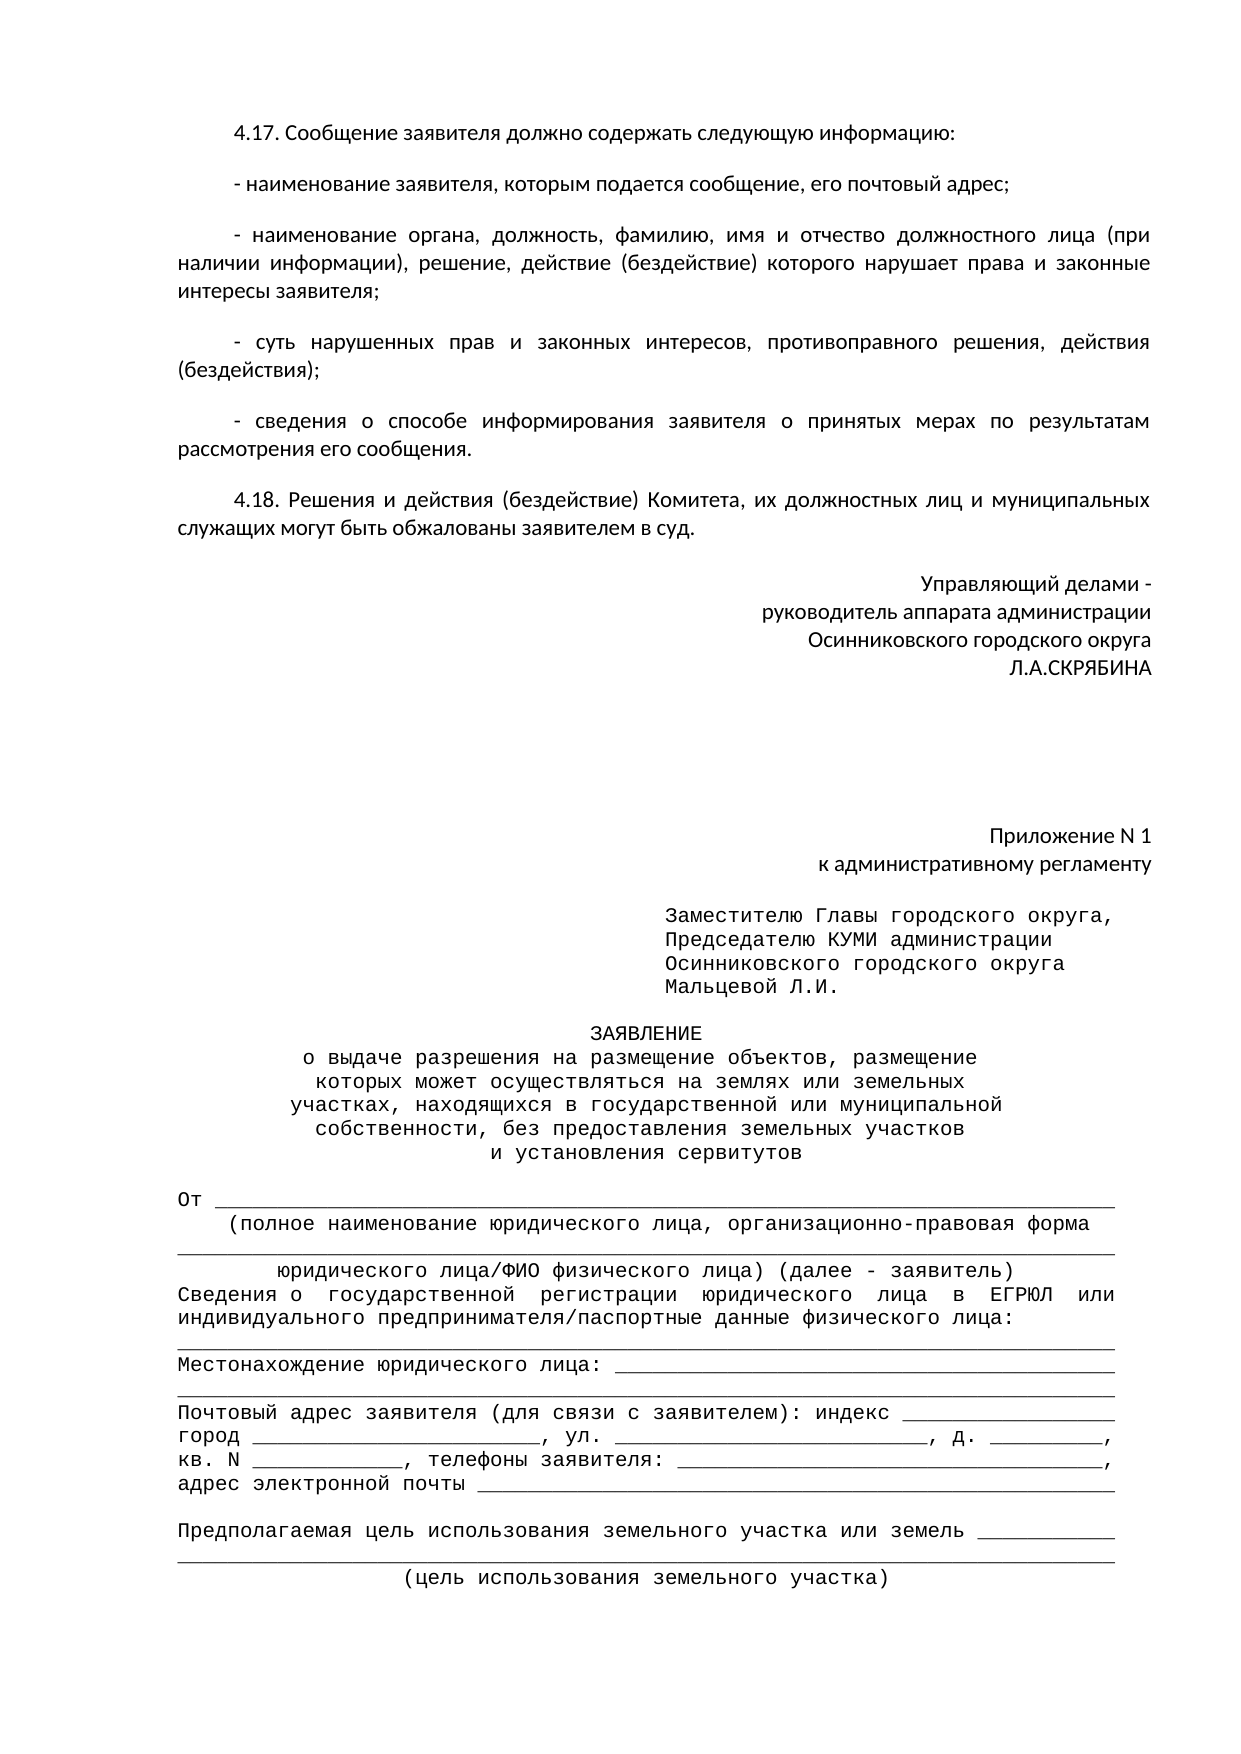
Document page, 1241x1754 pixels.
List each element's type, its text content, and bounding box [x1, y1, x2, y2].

text Председателю КУМИ администрации [177, 929, 1152, 952]
text город _______________________, ул. _________________________, д. _________, [177, 1425, 1152, 1449]
text - наименование заявителя, которым подается сообщение, его почтовый адрес; [177, 169, 1152, 197]
text ___________________________________________________________________________ [177, 1331, 1152, 1354]
text собственности, без предоставления земельных участков [177, 1118, 1152, 1142]
text Осинниковского городского округа [177, 625, 1152, 653]
text к административному регламенту [177, 849, 1152, 877]
text Почтовый адрес заявителя (для связи с заявителем): индекс _________________ [177, 1402, 1152, 1425]
text Приложение N 1 [177, 821, 1152, 849]
text и установления сервитутов [177, 1142, 1152, 1165]
text индивидуального предпринимателя/паспортные данные физического лица: [177, 1307, 1152, 1331]
text руководитель аппарата администрации [177, 597, 1152, 625]
text Л.А.СКРЯБИНА [177, 653, 1152, 681]
text ЗАЯВЛЕНИЕ [177, 1023, 1152, 1047]
text От ________________________________________________________________________ [177, 1189, 1152, 1213]
text кв. N ____________, телефоны заявителя: __________________________________, [177, 1449, 1152, 1473]
text Предполагаемая цель использования земельного участка или земель ___________ [177, 1520, 1152, 1544]
text Осинниковского городского округа [177, 952, 1152, 976]
text - наименование органа, должность, фамилию, имя и отчество должностного лица (при наличии информации), решение, действие (бездействие) которого нарушает права и законные интересы заявителя; [177, 220, 1152, 304]
text 4.18. Решения и действия (бездействие) Комитета, их должностных лиц и муниципальных служащих могут быть обжалованы заявителем в суд. [177, 485, 1152, 541]
text - сведения о способе информирования заявителя о принятых мерах по результатам рассмотрения его сообщения. [177, 406, 1152, 462]
text Сведения о государственной регистрации юридического лица в ЕГРЮЛ или [177, 1283, 1152, 1307]
text о выдаче разрешения на размещение объектов, размещение [177, 1047, 1152, 1071]
text юридического лица/ФИО физического лица) (далее - заявитель) [177, 1260, 1152, 1283]
text (цель использования земельного участка) [177, 1567, 1152, 1591]
text участках, находящихся в государственной или муниципальной [177, 1094, 1152, 1118]
text адрес электронной почты ___________________________________________________ [177, 1473, 1152, 1496]
text (полное наименование юридического лица, организационно-правовая форма [177, 1213, 1152, 1236]
text - суть нарушенных прав и законных интересов, противоправного решения, действия (бездействия); [177, 327, 1152, 383]
text Местонахождение юридического лица: ________________________________________ [177, 1354, 1152, 1378]
text ___________________________________________________________________________ [177, 1544, 1152, 1567]
text Мальцевой Л.И. [177, 976, 1152, 1000]
text ___________________________________________________________________________ [177, 1378, 1152, 1402]
text ___________________________________________________________________________ [177, 1236, 1152, 1260]
text которых может осуществляться на землях или земельных [177, 1071, 1152, 1094]
text Управляющий делами - [177, 569, 1152, 597]
text 4.17. Сообщение заявителя должно содержать следующую информацию: [177, 118, 1152, 146]
text Заместителю Главы городского округа, [177, 905, 1152, 929]
